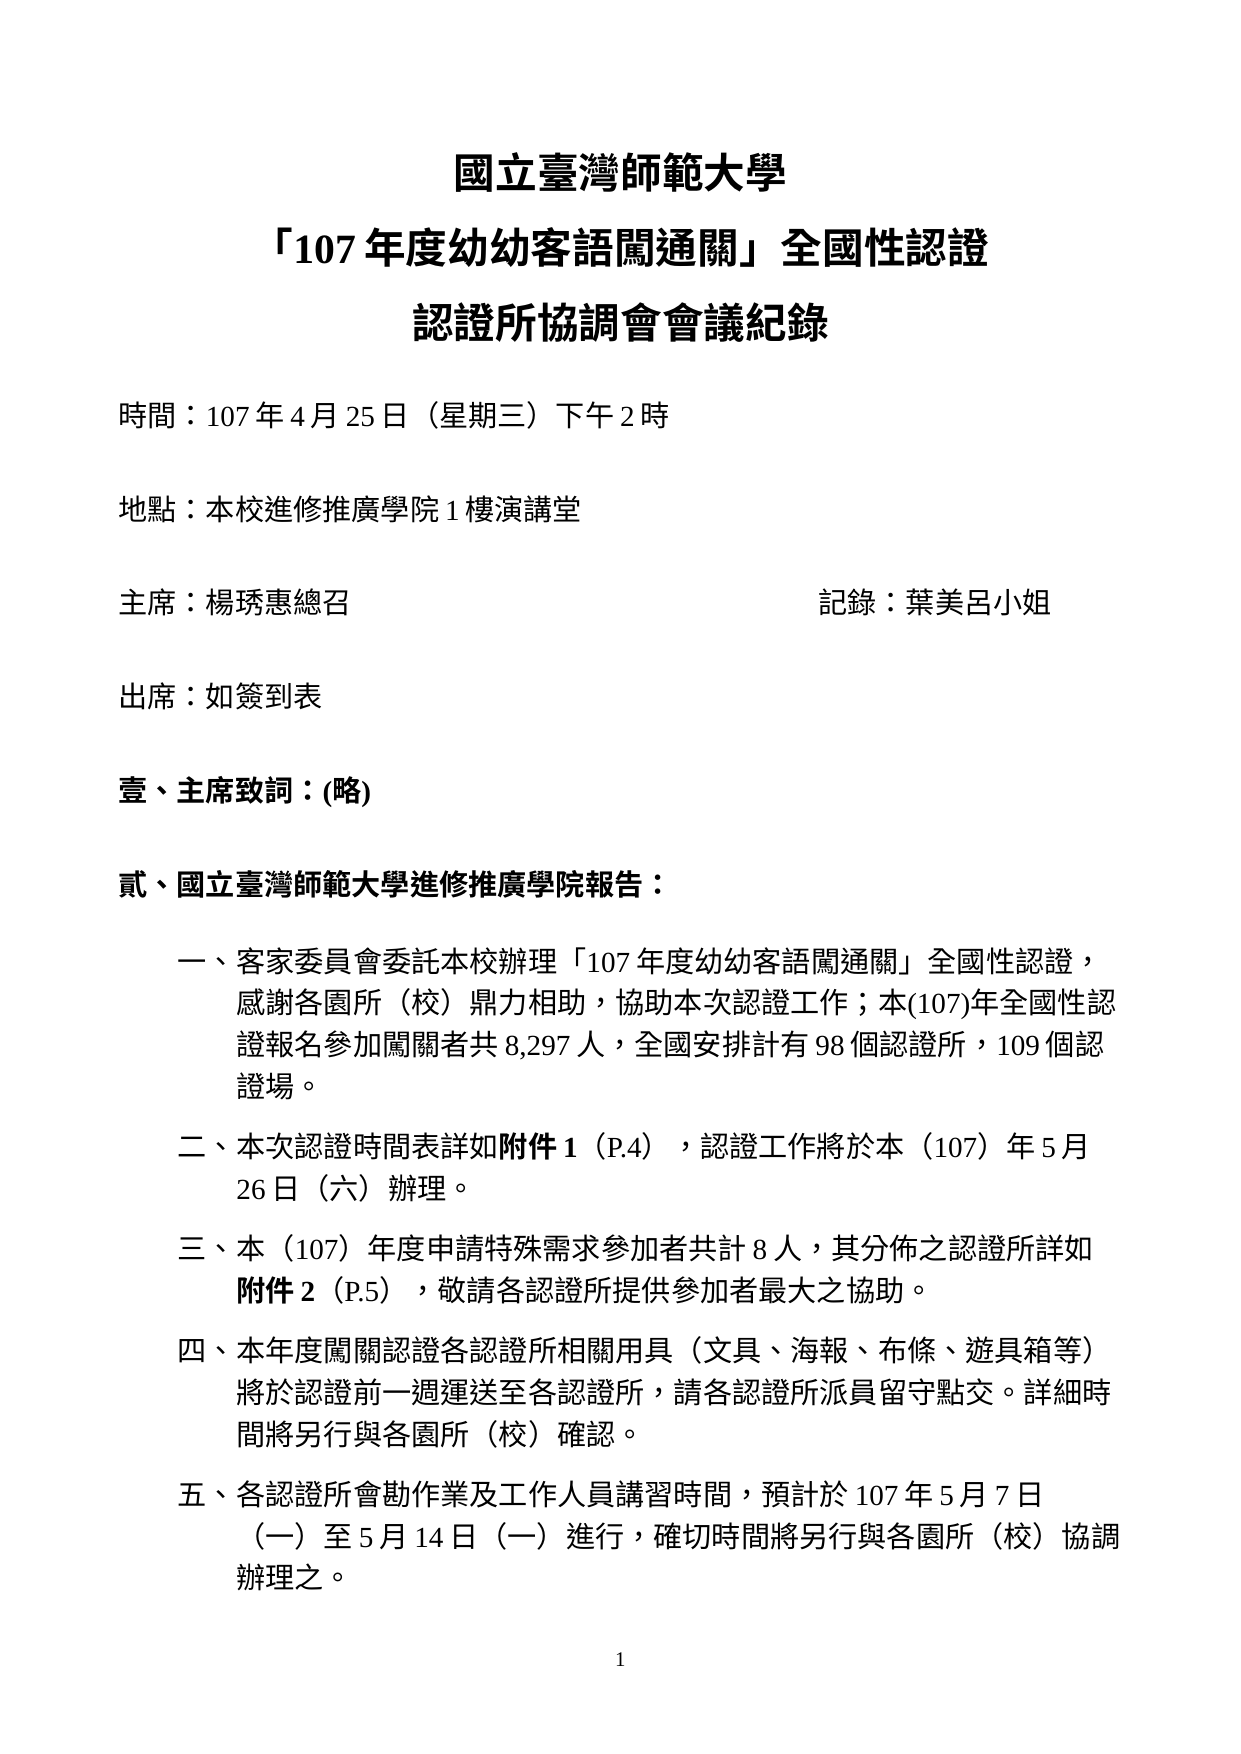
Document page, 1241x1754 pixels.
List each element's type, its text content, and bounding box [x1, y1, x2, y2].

text 貳、國立臺灣師範大學進修推廣學院報告： [118, 845, 1122, 920]
list 各認證所會勘作業及工作人員講習時間，預計於107年5月7日（一）至5月14日（一）進行，確切時間將另行與各園所（校）協調辦理之。 [177, 1472, 1122, 1597]
list 客家委員會委託本校辦理「107年度幼幼客語闖通關」全國性認證，感謝各園所（校）鼎力相助，協助本次認證工作；本(107)年全國性認證報名參加闖關者共8,297人，全國安排計有98個認證所，109個認證場。 [177, 939, 1122, 1105]
text 「107年度幼幼客語闖通關」全國性認證 [118, 207, 1122, 282]
text 主席：楊琇惠總召 記錄：葉美呂小姐 [118, 564, 1122, 639]
list 本年度闖關認證各認證所相關用具（文具、海報、布條、遊具箱等）將於認證前一週運送至各認證所，請各認證所派員留守點交。詳細時間將另行與各園所（校）確認。 [177, 1328, 1122, 1453]
text 國立臺灣師範大學 [118, 132, 1122, 207]
text 出席：如簽到表 [118, 657, 1122, 732]
list 本次認證時間表詳如附件1（P.4），認證工作將於本（107）年5月26日（六）辦理。 [177, 1124, 1122, 1207]
text 認證所協調會會議紀錄 [118, 282, 1122, 357]
list 本（107）年度申請特殊需求參加者共計8人，其分佈之認證所詳如附件2（P.5），敬請各認證所提供參加者最大之協助。 [177, 1226, 1122, 1309]
text 時間：107年4月25日（星期三）下午2時 [118, 376, 1122, 451]
text 地點：本校進修推廣學院1樓演講堂 [118, 470, 1122, 545]
text 壹、主席致詞：(略) [118, 751, 1122, 826]
